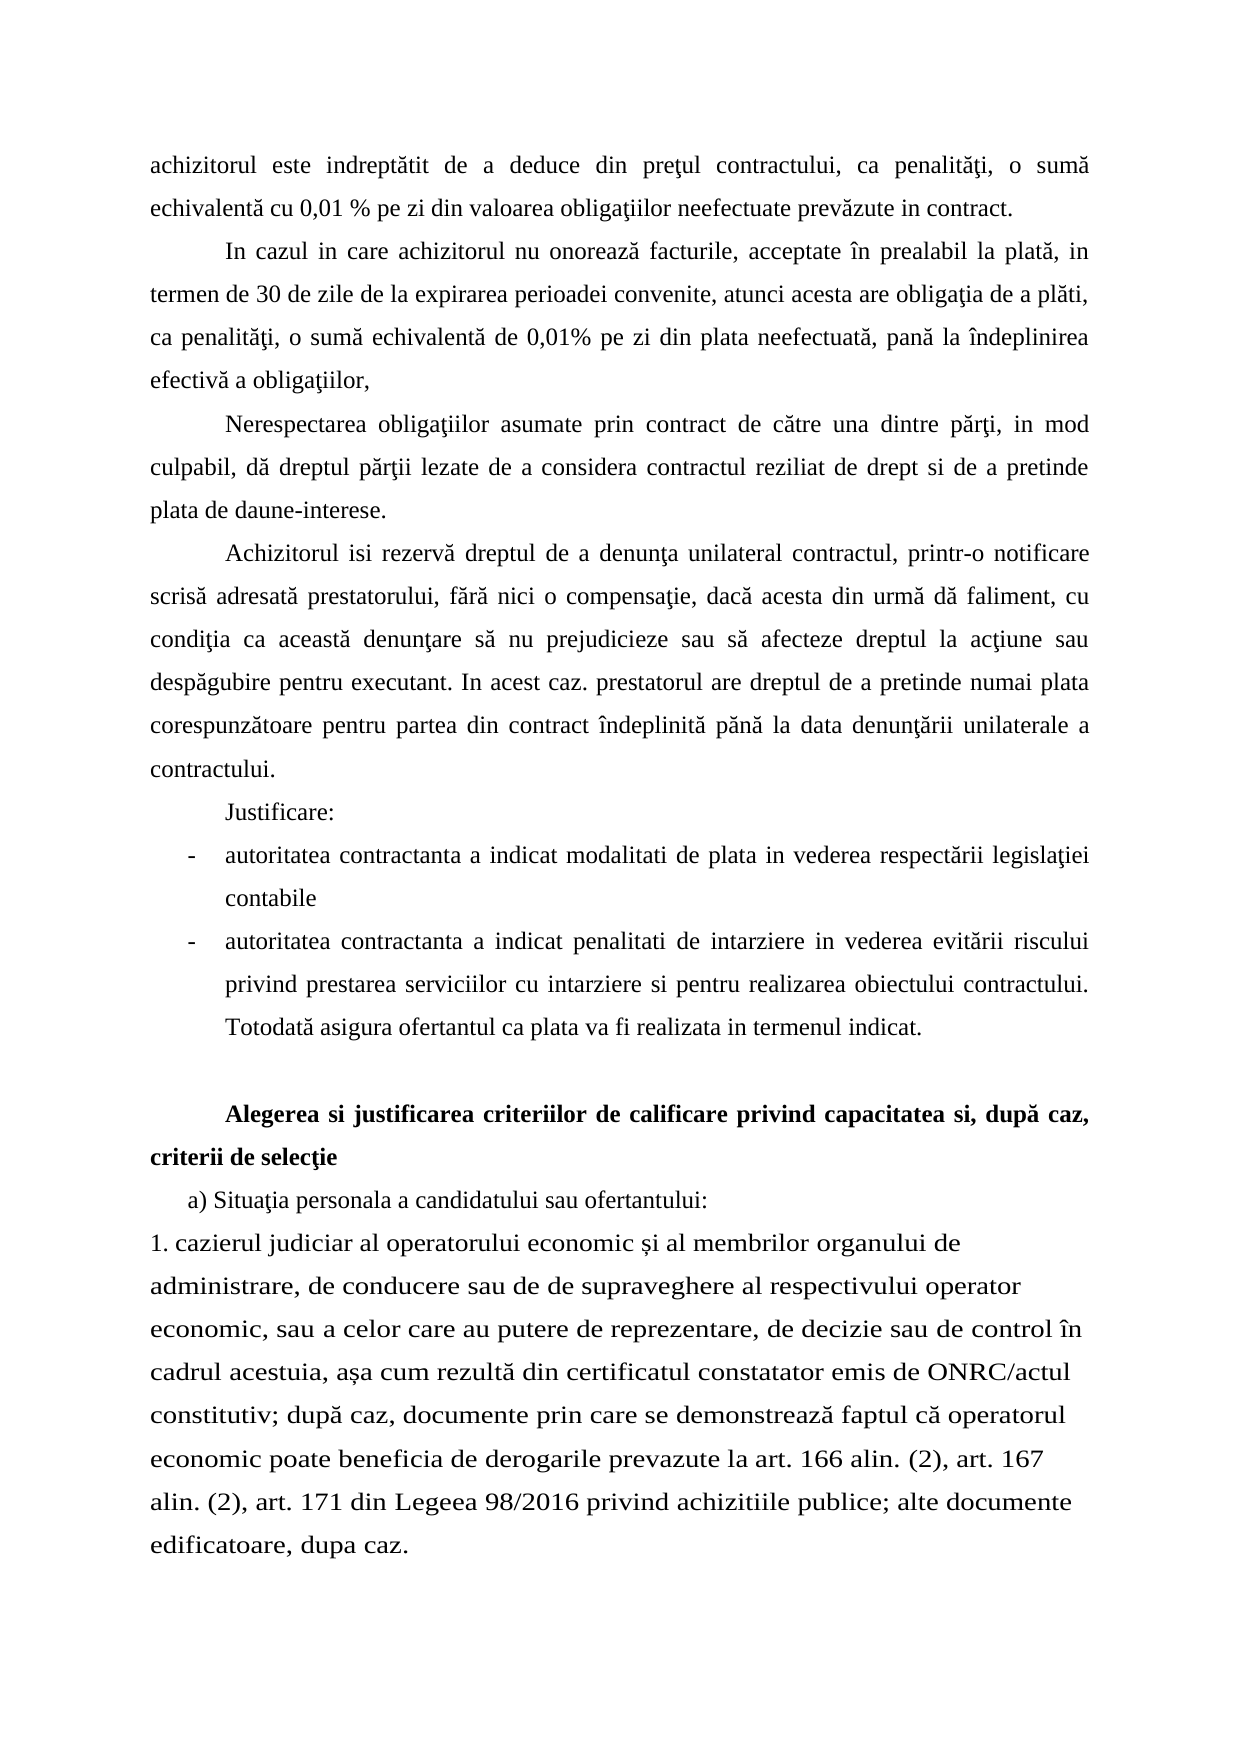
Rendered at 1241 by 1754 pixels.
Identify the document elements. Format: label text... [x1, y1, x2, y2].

list autoritatea contractanta a indicat penalitati de intarziere in vederea evitării riscului privind prestarea serviciilor cu intarziere si pentru realizarea obiectului contractului. Totodată asigura ofertantul ca plata va fi realizata in termenul indicat. [187, 926, 1090, 1041]
text Achizitorul isi rezervă dreptul de a denunţa unilateral contractul, printr-o notificare scrisă adresată prestatorului, fără nici o compensaţie, dacă acesta din urmă dă faliment, cu condiţia ca această denunţare să nu prejudicieze sau să afecteze dreptul la acţiune sau despăgubire pentru executant. In acest caz. prestatorul are dreptul de a pretinde numai plata corespunzătoare pentru partea din contract îndeplinită pănă la data denunţării unilaterale a contractului. [150, 538, 1090, 782]
text Justificare: [150, 797, 1090, 826]
text a) Situaţia personala a candidatului sau ofertantului: [187, 1185, 1090, 1214]
text Alegerea si justificarea criteriilor de calificare privind capacitatea si, după caz, criterii de selecţie [150, 1099, 1090, 1171]
text 1. cazierul judiciar al operatorului economic și al membrilor organului de administrare, de conducere sau de de supraveghere al respectivului operator economic, sau a celor care au putere de reprezentare, de decizie sau de control în cadrul acestuia, așa cum rezultă din certificatul constatator emis de ONRC/actul constitutiv; după caz, documente prin care se demonstrează faptul că operatorul economic poate beneficia de derogarile prevazute la art. 166 alin. (2), art. 167 alin. (2), art. 171 din Legeea 98/2016 privind achizitiile publice; alte documente edificatoare, dupa caz. [150, 1228, 1090, 1559]
list autoritatea contractanta a indicat modalitati de plata in vederea respectării legislaţiei contabile [187, 840, 1090, 912]
text Nerespectarea obligaţiilor asumate prin contract de către una dintre părţi, in mod culpabil, dă dreptul părţii lezate de a considera contractul reziliat de drept si de a pretinde plata de daune-interese. [150, 409, 1090, 524]
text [150, 150, 1090, 222]
text In cazul in care achizitorul nu onorează facturile, acceptate în prealabil la plată, in termen de 30 de zile de la expirarea perioadei convenite, atunci acesta are obligaţia de a plăti, ca penalităţi, o sumă echivalentă de 0,01% pe zi din plata neefectuată, pană la îndeplinirea efectivă a obligaţiilor, [150, 236, 1090, 394]
